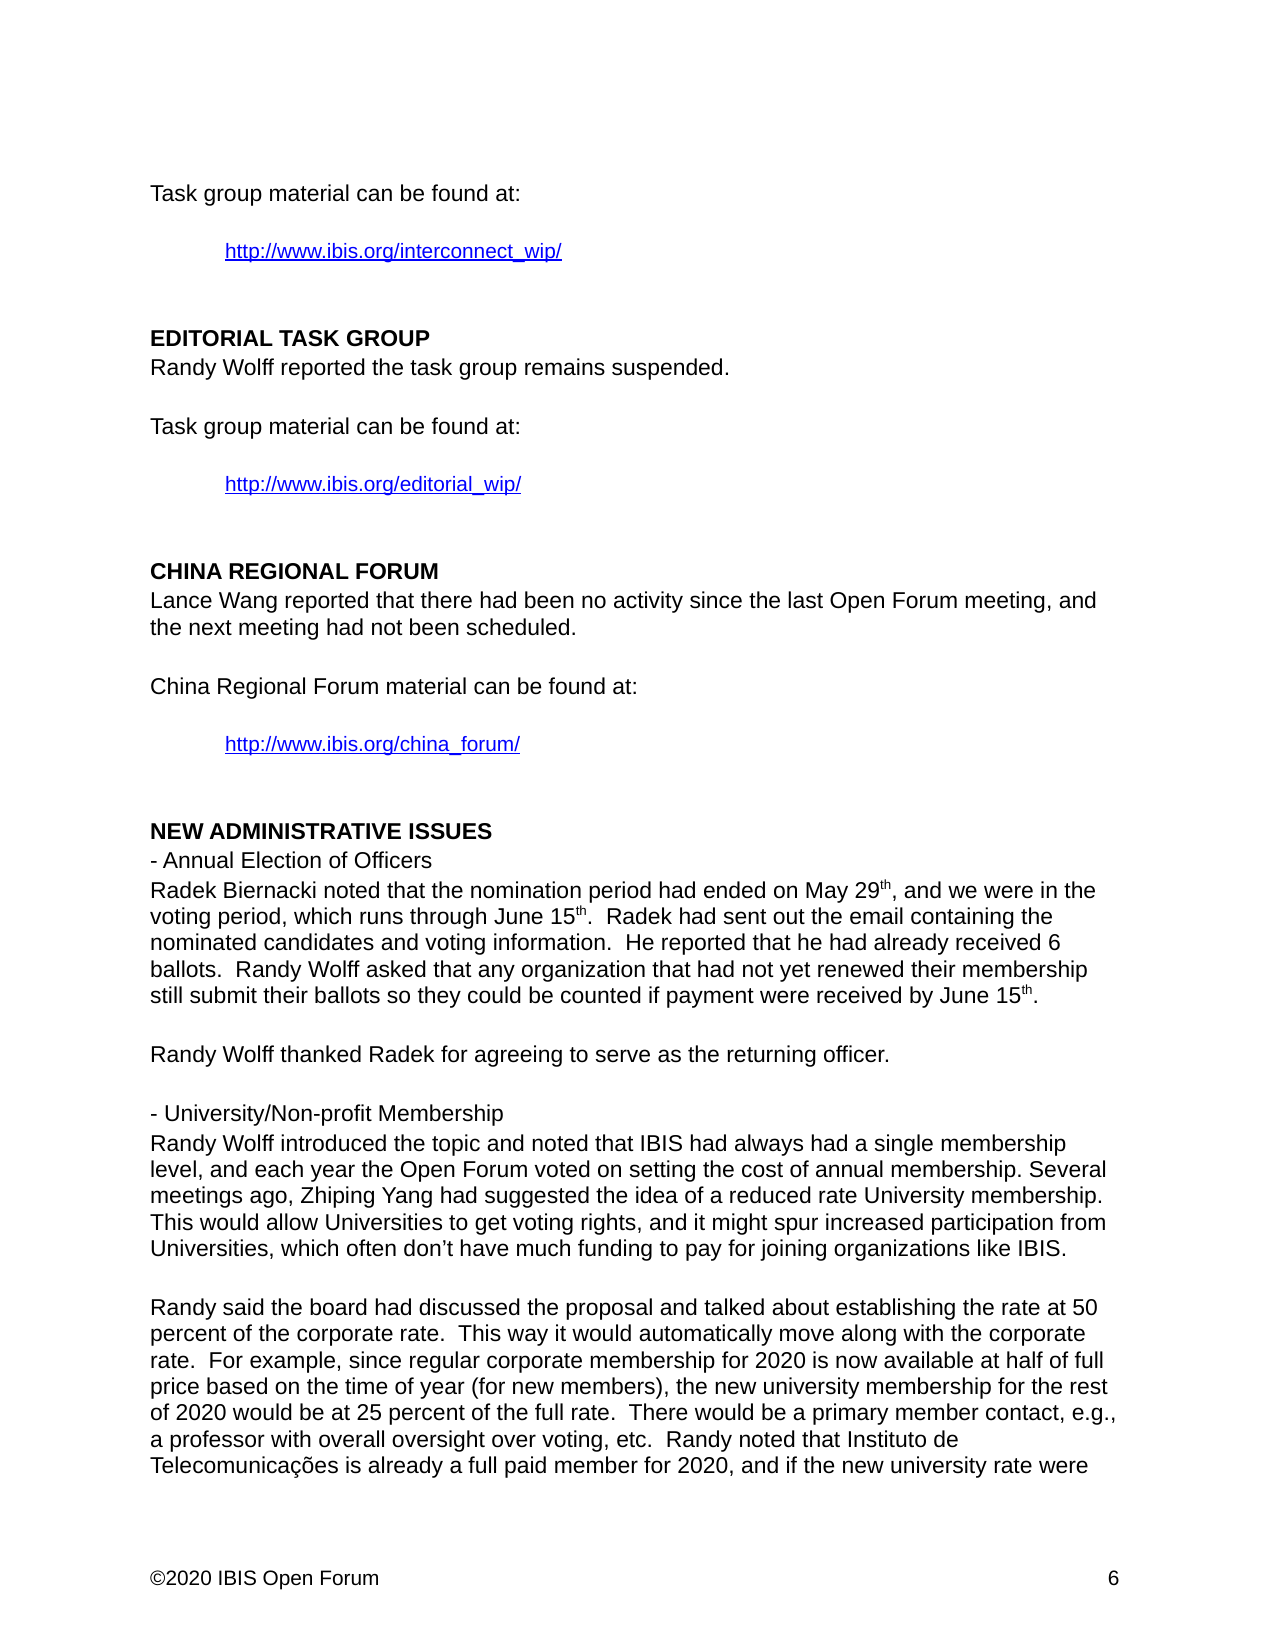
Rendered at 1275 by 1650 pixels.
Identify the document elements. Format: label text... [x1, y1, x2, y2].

text - Annual Election of Officers [150, 847, 1124, 873]
text China Regional Forum material can be found at: [150, 673, 1124, 699]
text Randy Wolff thanked Radek for agreeing to serve as the returning officer. [150, 1041, 1124, 1067]
text http://www.ibis.org/editorial_wip/ [150, 472, 1124, 496]
text Lance Wang reported that there had been no activity since the last Open Forum meeting, and the next meeting had not been scheduled. [150, 587, 1124, 640]
text - University/Non-profit Membership [150, 1100, 1124, 1126]
text Randy Wolff introduced the topic and noted that IBIS had always had a single membership level, and each year the Open Forum voted on setting the cost of annual membership. Several meetings ago, Zhiping Yang had suggested the idea of a reduced rate University membership. This would allow Universities to get voting rights, and it might spur increased participation from Universities, which often don’t have much funding to pay for joining organizations like IBIS. [150, 1129, 1124, 1261]
text Task group material can be found at: [150, 179, 1124, 206]
text EDITORIAL TASK GROUP [150, 324, 1124, 351]
text http://www.ibis.org/china_forum/ [150, 732, 1124, 756]
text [150, 1294, 1124, 1478]
text CHINA REGIONAL FORUM [150, 558, 1124, 584]
text http://www.ibis.org/interconnect_wip/ [150, 238, 1124, 262]
text Task group material can be found at: [150, 413, 1124, 439]
text NEW ADMINISTRATIVE ISSUES [150, 818, 1124, 844]
text Randy Wolff reported the task group remains suspended. [150, 354, 1124, 380]
text Radek Biernacki noted that the nomination period had ended on May 29th, and we were in the voting period, which runs through June 15th. Radek had sent out the email containing the nominated candidates and voting information. He reported that he had already received 6 ballots. Randy Wolff asked that any organization that had not yet renewed their membership still submit their ballots so they could be counted if payment were received by June 15th. [150, 877, 1124, 1008]
